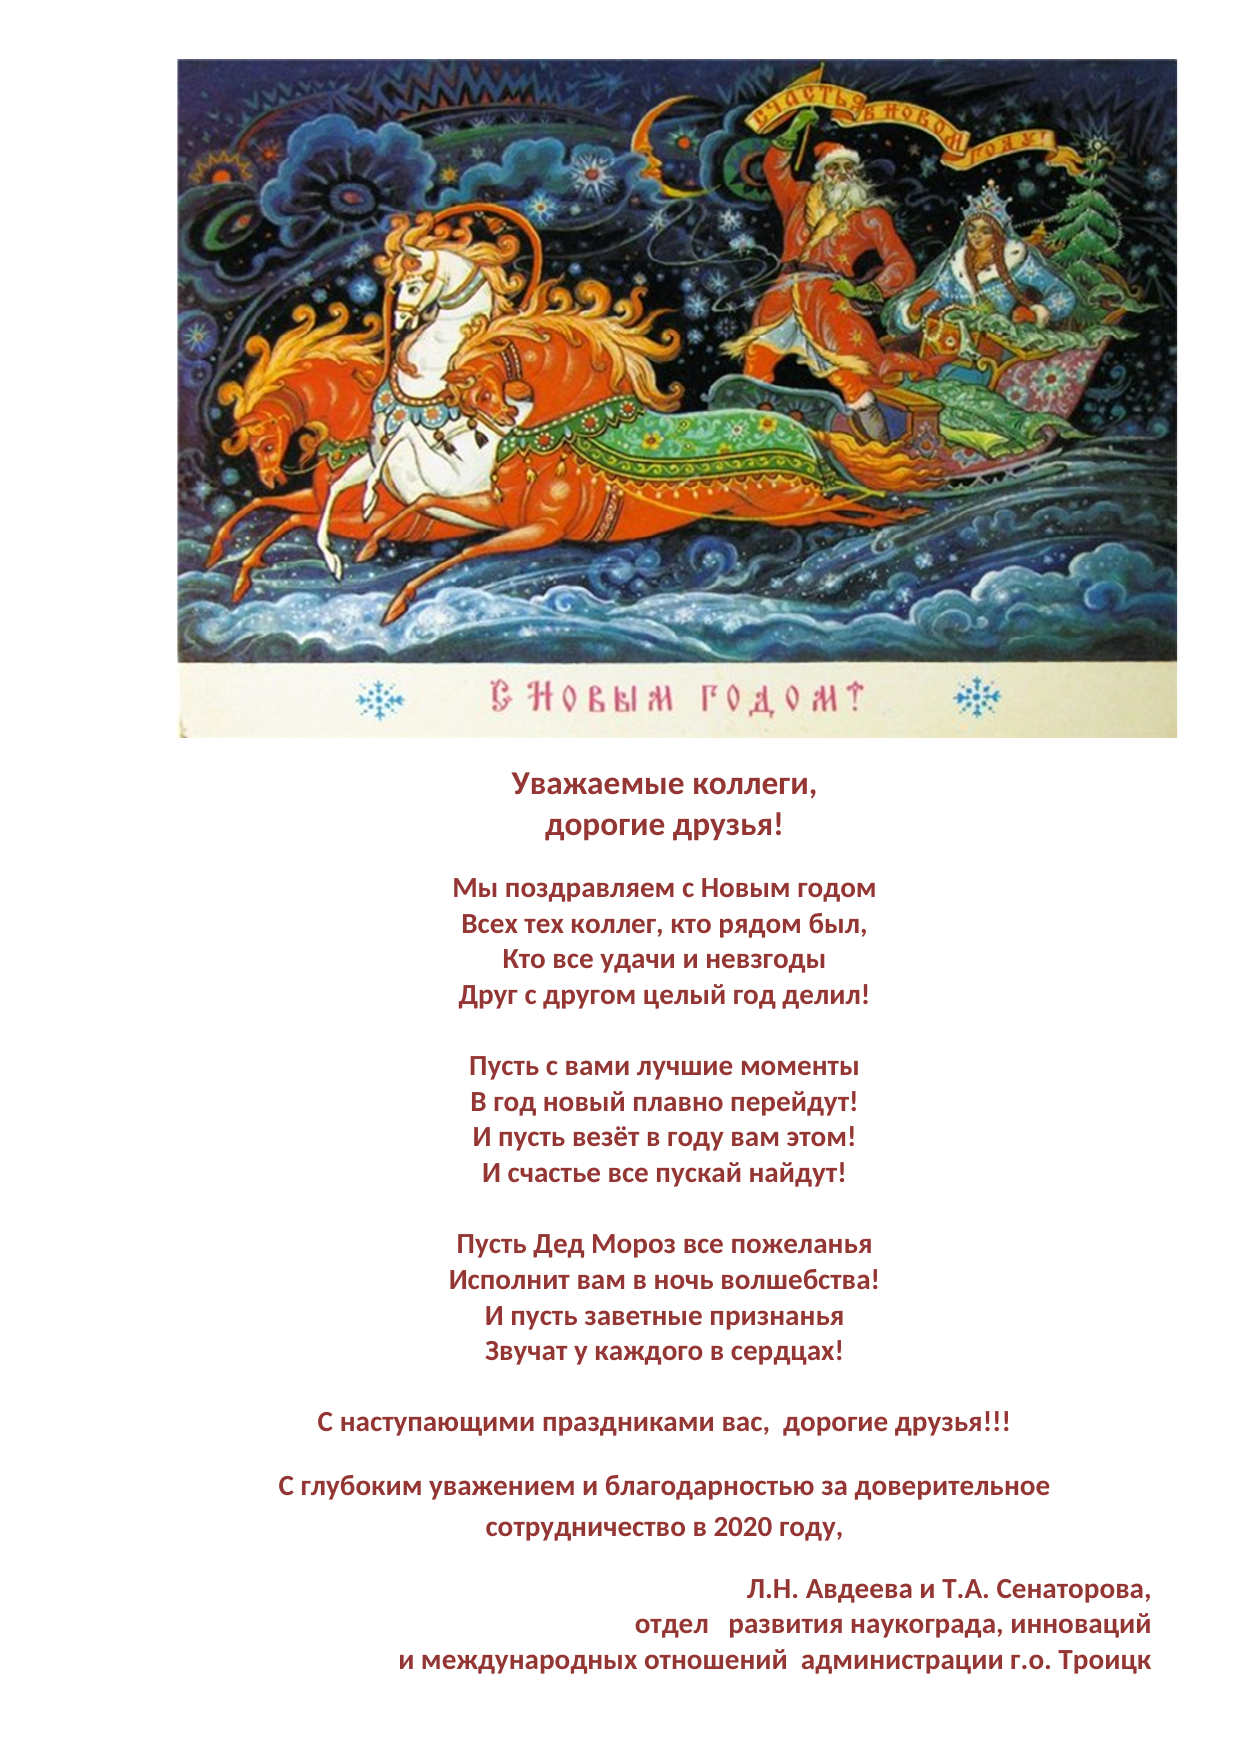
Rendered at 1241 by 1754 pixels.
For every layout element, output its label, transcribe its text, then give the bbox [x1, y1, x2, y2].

text Л.Н. Авдеева и Т.А. Сенаторова, [177, 1570, 1152, 1606]
text И счастье все пускай найдут! [177, 1154, 1152, 1190]
text Друг с другом целый год делил! [177, 976, 1152, 1012]
text С наступающими праздниками вас, дорогие друзья!!! [177, 1403, 1152, 1439]
text Уважаемые коллеги, [177, 762, 1152, 803]
text Мы поздравляем с Новым годом [177, 869, 1152, 905]
text С глубоким уважением и благодарностью за доверительное сотрудничество в 2020 году, [177, 1467, 1152, 1544]
text Кто все удачи и невзгоды [177, 940, 1152, 976]
text Всех тех коллег, кто рядом был, [177, 905, 1152, 940]
text отдел развития наукограда, инноваций [177, 1606, 1152, 1641]
text и международных отношений администрации г.о. Троицк [177, 1641, 1152, 1677]
text В год новый плавно перейдут! [177, 1083, 1152, 1118]
text И пусть везёт в году вам этом! [177, 1118, 1152, 1154]
text Исполнит вам в ночь волшебства! [177, 1261, 1152, 1297]
text Звучат у каждого в сердцах! [177, 1332, 1152, 1368]
text Пусть с вами лучшие моменты [177, 1047, 1152, 1083]
text И пусть заветные признанья [177, 1297, 1152, 1332]
text дорогие друзья! [177, 803, 1152, 844]
picture [177, 59, 1178, 738]
text Пусть Дед Мороз все пожеланья [177, 1225, 1152, 1261]
